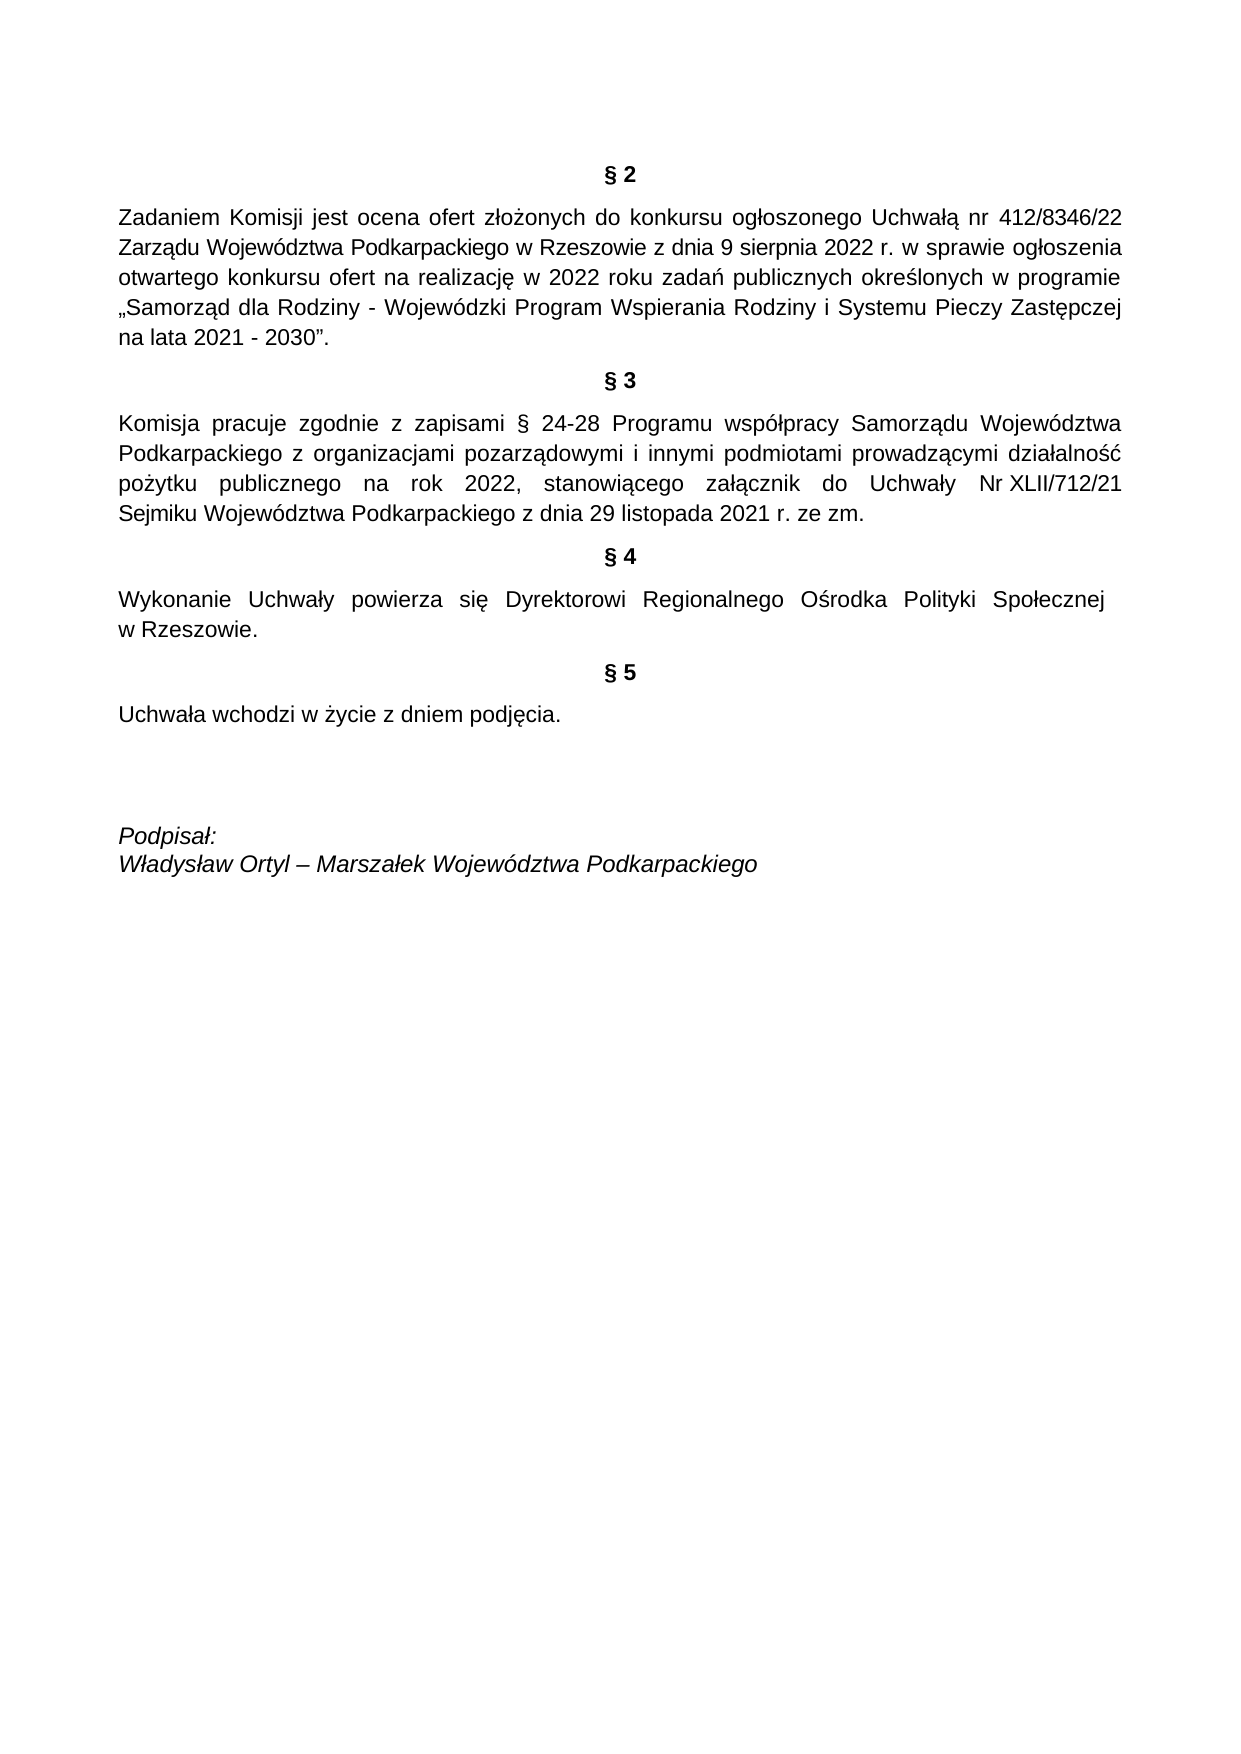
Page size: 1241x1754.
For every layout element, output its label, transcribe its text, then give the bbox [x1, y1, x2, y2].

text § 3 [118, 367, 1122, 393]
text Uchwała wchodzi w życie z dniem podjęcia. [118, 701, 1122, 728]
text § 2 [118, 161, 1122, 187]
text § 5 [118, 659, 1122, 685]
text § 4 [118, 543, 1122, 569]
text Wykonanie Uchwały powierza się Dyrektorowi Regionalnego Ośrodka Polityki Społecznej w Rzeszowie. [118, 586, 1122, 642]
text Komisja pracuje zgodnie z zapisami § 24-28 Programu współpracy Samorządu Województwa Podkarpackiego z organizacjami pozarządowymi i innymi podmiotami prowadzącymi działalność pożytku publicznego na rok 2022, stanowiącego załącznik do Uchwały Nr XLII/712/21 Sejmiku Województwa Podkarpackiego z dnia 29 listopada 2021 r. ze zm. [118, 410, 1122, 527]
text Podpisał: [118, 822, 1122, 849]
text Zadaniem Komisji jest ocena ofert złożonych do konkursu ogłoszonego Uchwałą nr 412/8346/22 Zarządu Województwa Podkarpackiego w Rzeszowie z dnia 9 sierpnia 2022 r. w sprawie ogłoszenia otwartego konkursu ofert na realizację w 2022 roku zadań publicznych określonych w programie „Samorząd dla Rodziny - Wojewódzki Program Wspierania Rodziny i Systemu Pieczy Zastępczej na lata 2021 - 2030”. [118, 203, 1122, 351]
text Władysław Ortyl – Marszałek Województwa Podkarpackiego [118, 849, 1122, 877]
